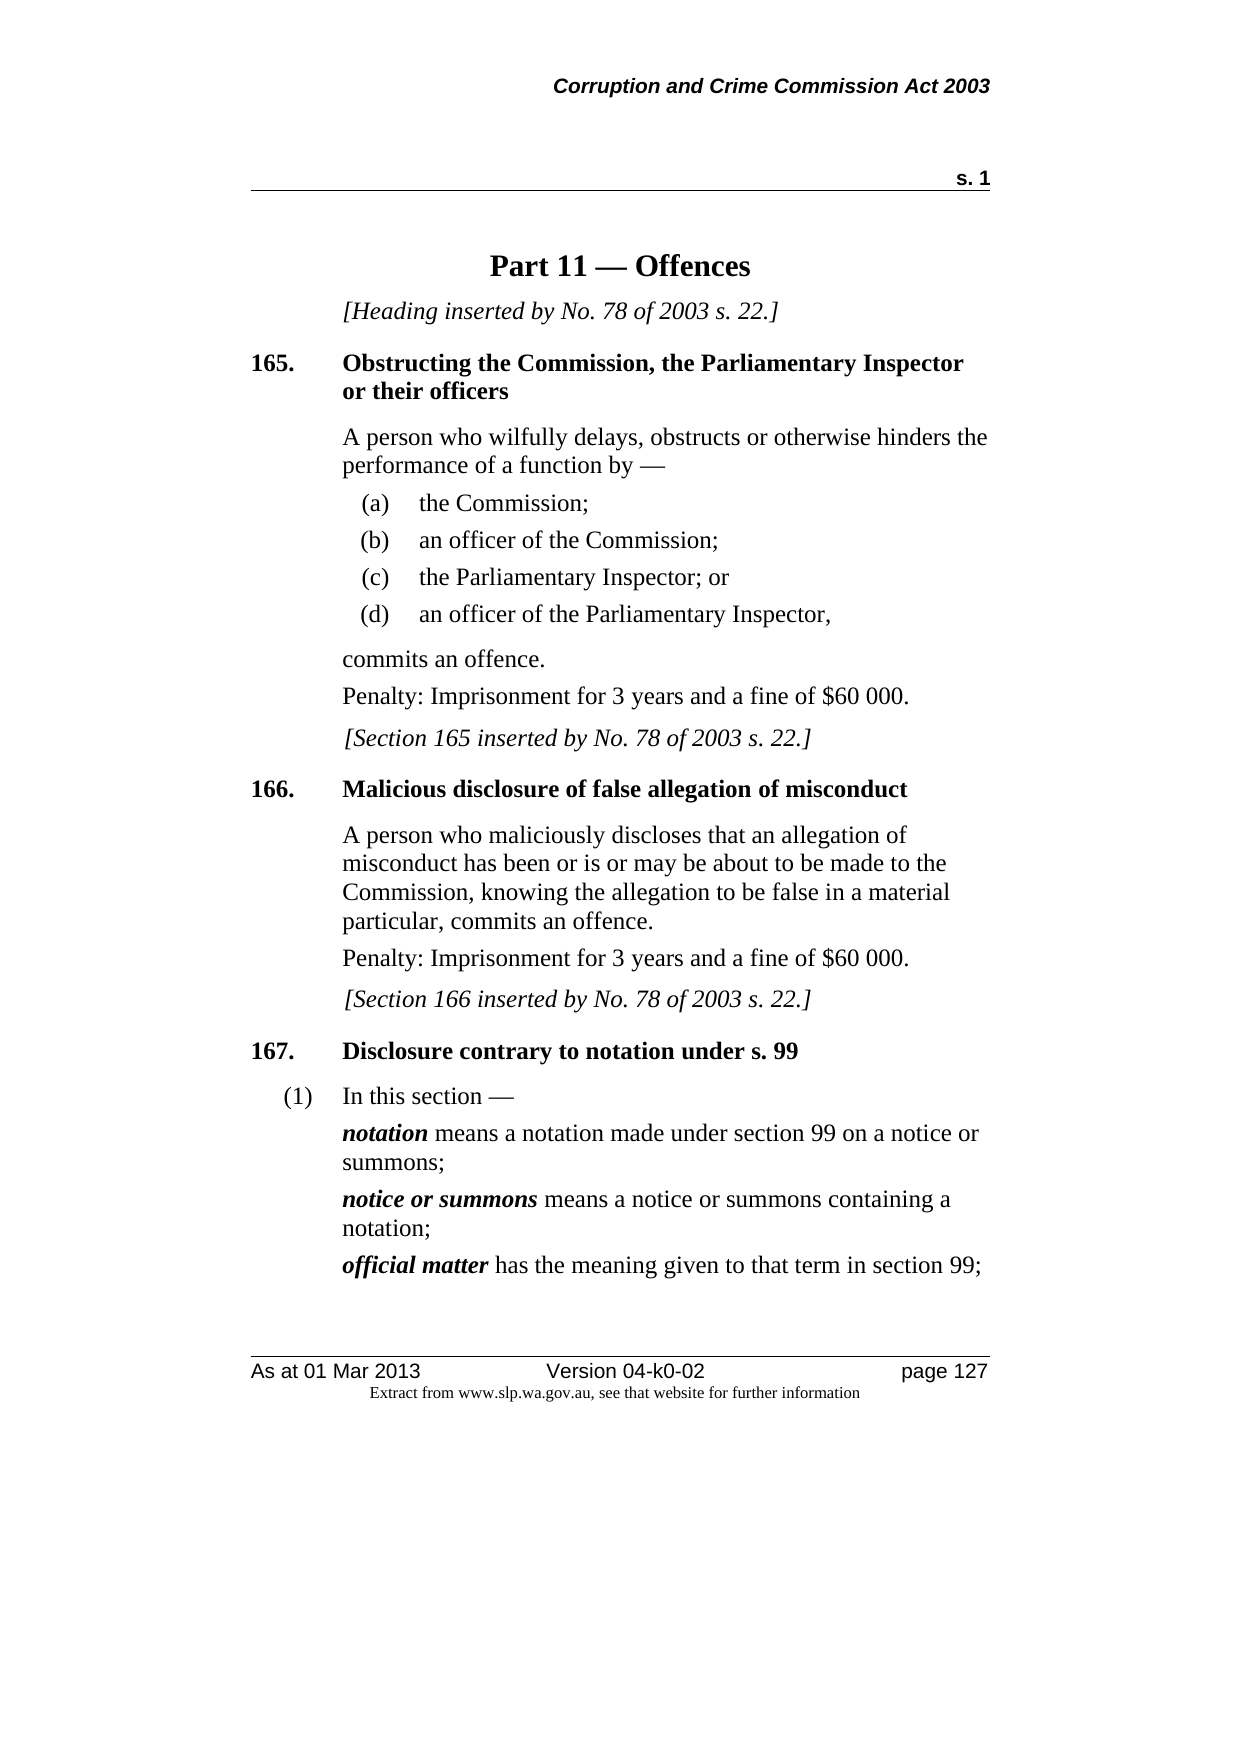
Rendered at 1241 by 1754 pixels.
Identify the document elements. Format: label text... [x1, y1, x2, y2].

subtitle Part 11 — Offences [251, 247, 990, 283]
text [Section 166 inserted by No. 78 of 2003 s. 22.] [251, 984, 990, 1013]
text (1) In this section — [251, 1081, 990, 1110]
subtitle 166. Malicious disclosure of false allegation of misconduct [251, 774, 990, 803]
text A person who wilfully delays, obstructs or otherwise hinders the performance of a function by — [251, 422, 990, 479]
text Penalty: Imprisonment for 3 years and a fine of $60 000. [251, 681, 990, 710]
text commits an offence. [251, 644, 990, 673]
text (c) the Parliamentary Inspector; or [251, 562, 990, 591]
subtitle 165. Obstructing the Commission, the Parliamentary Inspector or their officers [251, 348, 990, 405]
text Penalty: Imprisonment for 3 years and a fine of $60 000. [251, 943, 990, 972]
text (a) the Commission; [251, 488, 990, 516]
text notation means a notation made under section 99 on a notice or summons; [251, 1118, 990, 1176]
text (b) an officer of the Commission; [251, 525, 990, 553]
text official matter has the meaning given to that term in section 99; [251, 1250, 990, 1279]
text [Section 165 inserted by No. 78 of 2003 s. 22.] [251, 723, 990, 751]
subtitle 167. Disclosure contrary to notation under s. 99 [251, 1036, 990, 1065]
subtitle [Heading inserted by No. 78 of 2003 s. 22.] [251, 296, 990, 325]
text (d) an officer of the Parliamentary Inspector, [251, 599, 990, 628]
text A person who maliciously discloses that an allegation of misconduct has been or is or may be about to be made to the Commission, knowing the allegation to be false in a material particular, commits an offence. [251, 820, 990, 935]
text notice or summons means a notice or summons containing a notation; [251, 1184, 990, 1242]
